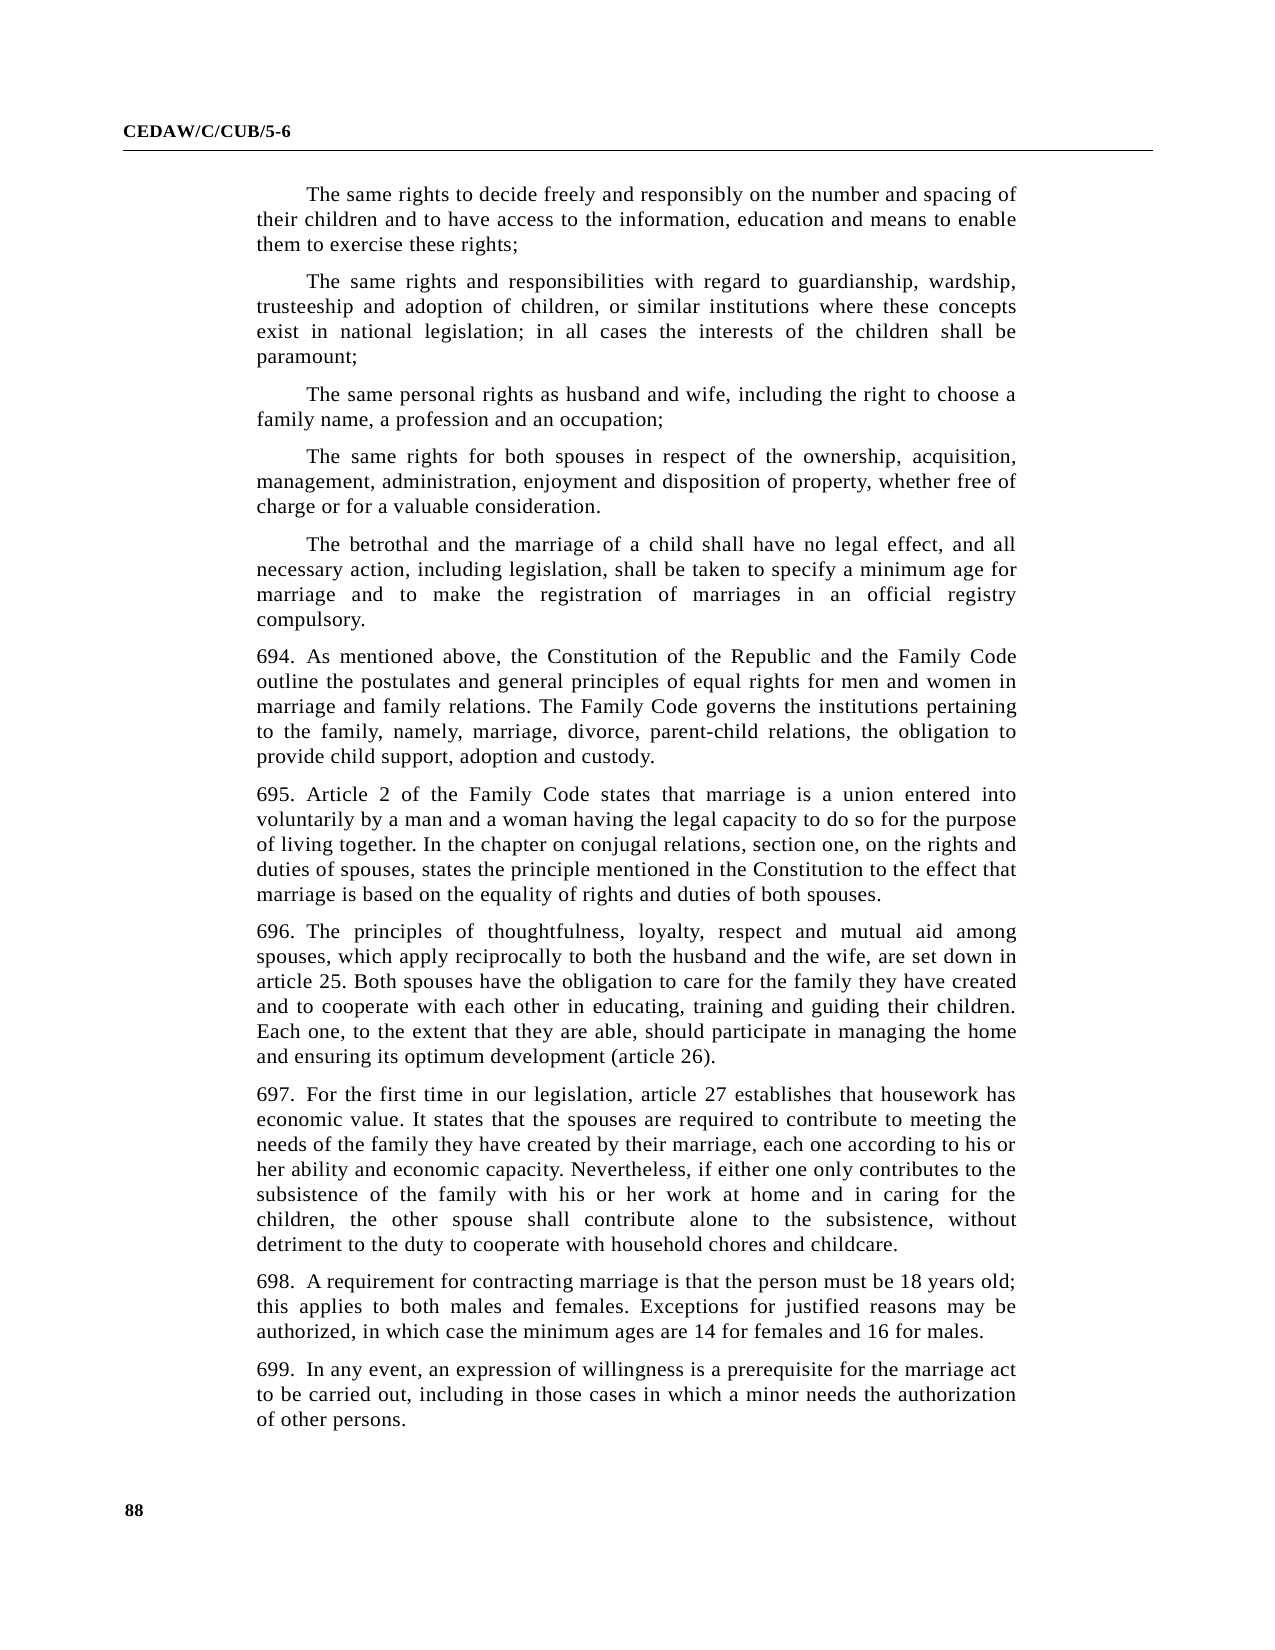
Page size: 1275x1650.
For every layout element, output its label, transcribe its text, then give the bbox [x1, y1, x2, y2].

text The same rights for both spouses in respect of the ownership, acquisition, management, administration, enjoyment and disposition of property, whether free of charge or for a valuable consideration. [256, 444, 1018, 519]
text 699. In any event, an expression of willingness is a prerequisite for the marriage act to be carried out, including in those cases in which a minor needs the authorization of other persons. [256, 1356, 1018, 1431]
text 695. Article 2 of the Family Code states that marriage is a union entered into voluntarily by a man and a woman having the legal capacity to do so for the purpose of living together. In the chapter on conjugal relations, section one, on the rights and duties of spouses, states the principle mentioned in the Constitution to the effect that marriage is based on the equality of rights and duties of both spouses. [256, 781, 1018, 906]
text The betrothal and the marriage of a child shall have no legal effect, and all necessary action, including legislation, shall be taken to specify a minimum age for marriage and to make the registration of marriages in an official registry compulsory. [256, 531, 1018, 631]
text The same personal rights as husband and wife, including the right to choose a family name, a profession and an occupation; [256, 381, 1018, 431]
text 696. The principles of thoughtfulness, loyalty, respect and mutual aid among spouses, which apply reciprocally to both the husband and the wife, are set down in article 25. Both spouses have the obligation to care for the family they have created and to cooperate with each other in educating, training and guiding their children. Each one, to the extent that they are able, should participate in managing the home and ensuring its optimum development (article 26). [256, 919, 1018, 1069]
text The same rights to decide freely and responsibly on the number and spacing of their children and to have access to the information, education and means to enable them to exercise these rights; [256, 181, 1018, 256]
text 697. For the first time in our legislation, article 27 establishes that housework has economic value. It states that the spouses are required to contribute to meeting the needs of the family they have created by their marriage, each one according to his or her ability and economic capacity. Nevertheless, if either one only contributes to the subsistence of the family with his or her work at home and in caring for the children, the other spouse shall contribute alone to the subsistence, without detriment to the duty to cooperate with household chores and childcare. [256, 1081, 1018, 1256]
text 698. A requirement for contracting marriage is that the person must be 18 years old; this applies to both males and females. Exceptions for justified reasons may be authorized, in which case the minimum ages are 14 for females and 16 for males. [256, 1269, 1018, 1344]
text 694. As mentioned above, the Constitution of the Republic and the Family Code outline the postulates and general principles of equal rights for men and women in marriage and family relations. The Family Code governs the institutions pertaining to the family, namely, marriage, divorce, parent-child relations, the obligation to provide child support, adoption and custody. [256, 644, 1018, 769]
text The same rights and responsibilities with regard to guardianship, wardship, trusteeship and adoption of children, or similar institutions where these concepts exist in national legislation; in all cases the interests of the children shall be paramount; [256, 269, 1018, 369]
